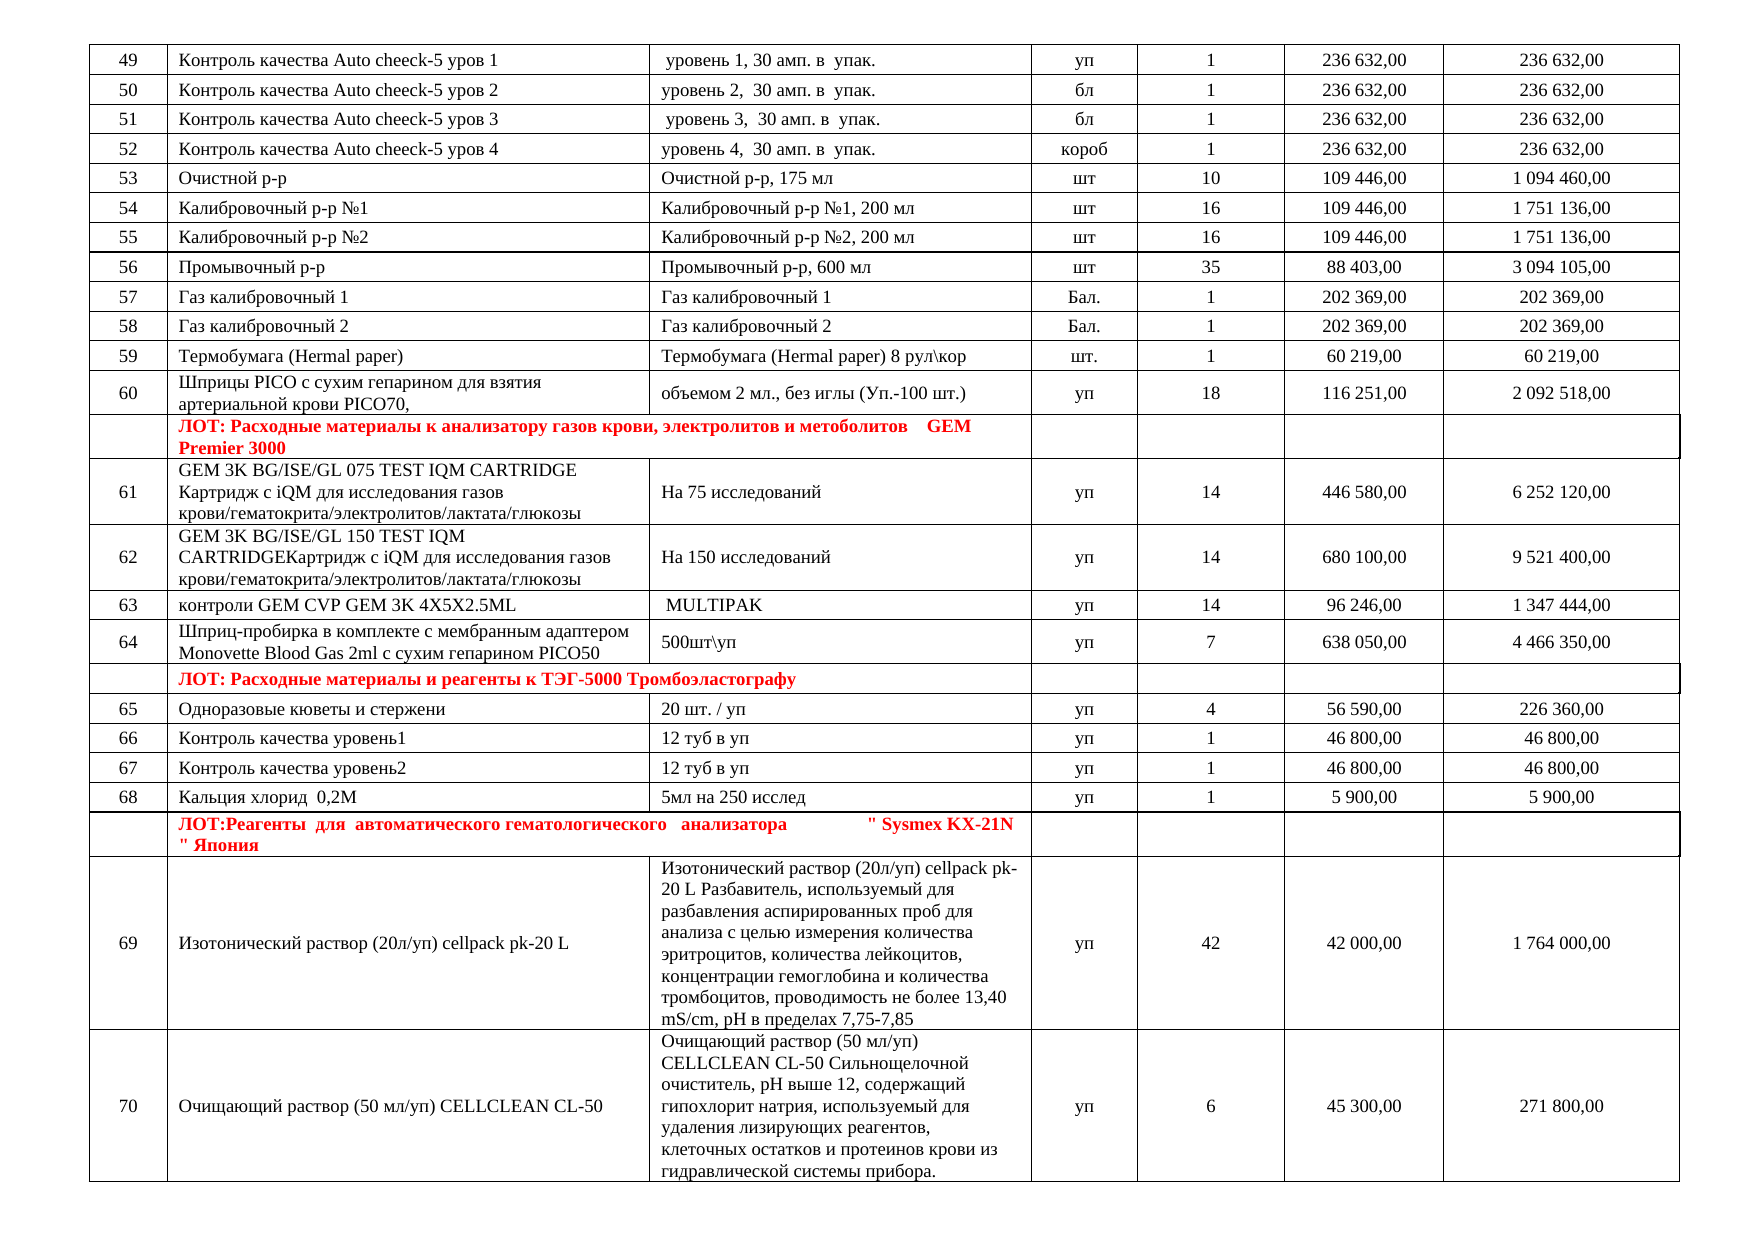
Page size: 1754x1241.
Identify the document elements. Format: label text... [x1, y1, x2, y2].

table_cell Газ калибровочный 1 [650, 282, 1031, 311]
table_cell 46 800,00 [1444, 724, 1679, 752]
table_cell контроли GEM CVP GEM 3K 4X5X2.5ML [168, 591, 649, 619]
table_cell 271 800,00 [1444, 1030, 1679, 1181]
table_cell 680 100,00 [1285, 525, 1443, 589]
table_cell [1032, 664, 1137, 693]
table_cell 42 000,00 [1285, 857, 1443, 1029]
table_cell шт. [1032, 341, 1137, 370]
table_cell Контроль качества уровень1 [168, 724, 649, 752]
table_cell объемом 2 мл., без иглы (Уп.-100 шт.) [650, 371, 1031, 414]
table_cell 1 [1138, 134, 1284, 163]
table_cell 63 [90, 591, 167, 619]
table_cell 57 [90, 282, 167, 311]
table_cell 202 369,00 [1285, 312, 1443, 340]
table_cell уп [1032, 857, 1137, 1029]
table_cell Контроль качества Auto cheеck-5 уров 2 [168, 75, 649, 103]
table_cell 1 [1138, 282, 1284, 311]
table_cell 42 [1138, 857, 1284, 1029]
table_cell 236 632,00 [1444, 45, 1679, 74]
table_cell 226 360,00 [1444, 694, 1679, 723]
table_cell 236 632,00 [1444, 75, 1679, 103]
table_cell 1 347 444,00 [1444, 591, 1679, 619]
table_cell 4 466 350,00 [1444, 620, 1679, 663]
table_cell ЛОТ:Реагенты для автоматического гематологического анализатора " Sysmex KX-21N " Япония [168, 813, 1031, 856]
table_cell На 75 исследований [650, 459, 1031, 524]
table_cell 69 [90, 857, 167, 1029]
table_cell 56 [90, 253, 167, 281]
table_cell [1444, 664, 1679, 693]
table_cell 1 [1138, 753, 1284, 782]
table_cell 500шт\уп [650, 620, 1031, 663]
table_cell MULTIPAK [650, 591, 1031, 619]
table_cell Контроль качества Auto cheеck-5 уров 3 [168, 105, 649, 133]
table_cell 1 751 136,00 [1444, 193, 1679, 222]
table_cell [1138, 415, 1284, 458]
table_cell 6 252 120,00 [1444, 459, 1679, 524]
table_cell 116 251,00 [1285, 371, 1443, 414]
table_cell Изотонический раствор (20л/уп) cellpack pk-20 L [168, 857, 649, 1029]
table_cell 46 800,00 [1285, 724, 1443, 752]
table_cell Газ калибровочный 2 [650, 312, 1031, 340]
table_cell Термобумага (Hermal paper) [168, 341, 649, 370]
table_cell шт [1032, 253, 1137, 281]
table_cell 52 [90, 134, 167, 163]
table_cell 50 [90, 75, 167, 103]
table_cell шт [1032, 223, 1137, 251]
table_cell [90, 813, 167, 856]
table_cell 70 [90, 1030, 167, 1181]
table_cell 59 [90, 341, 167, 370]
table_cell 1 [1138, 783, 1284, 811]
table_cell 5мл на 250 исслед [650, 783, 1031, 811]
table_cell 3 094 105,00 [1444, 253, 1679, 281]
table_cell 109 446,00 [1285, 223, 1443, 251]
table_cell бл [1032, 75, 1137, 103]
table_cell 96 246,00 [1285, 591, 1443, 619]
table_cell Контроль качества Auto cheеck-5 уров 4 [168, 134, 649, 163]
table_cell уп [1032, 724, 1137, 752]
table_cell 16 [1138, 223, 1284, 251]
table_cell [90, 664, 167, 693]
table_cell 109 446,00 [1285, 193, 1443, 222]
table_cell 65 [90, 694, 167, 723]
table_cell 55 [90, 223, 167, 251]
table_cell 88 403,00 [1285, 253, 1443, 281]
table_cell 202 369,00 [1285, 282, 1443, 311]
table_cell 49 [90, 45, 167, 74]
table_cell 53 [90, 164, 167, 192]
table_cell 236 632,00 [1285, 134, 1443, 163]
table_cell 236 632,00 [1444, 134, 1679, 163]
table_cell Газ калибровочный 2 [168, 312, 649, 340]
table_cell 46 800,00 [1444, 753, 1679, 782]
table_cell [1285, 664, 1443, 693]
table_cell уровень 2, 30 амп. в упак. [650, 75, 1031, 103]
table_cell ЛОТ: Расходные материалы к анализатору газов крови, электролитов и метоболитов GEM Premier 3000 [168, 415, 1031, 458]
table_cell [1032, 415, 1137, 458]
table_cell Шприц-пробирка в комплекте с мембранным адаптером Monovette Blood Gas 2ml с сухим гепарином PICO50 [168, 620, 649, 663]
table_cell 18 [1138, 371, 1284, 414]
table_cell 12 туб в уп [650, 753, 1031, 782]
table_cell уп [1032, 459, 1137, 524]
table_cell уп [1032, 694, 1137, 723]
table_cell короб [1032, 134, 1137, 163]
table_cell Промывочный р-р [168, 253, 649, 281]
table_cell 54 [90, 193, 167, 222]
table_cell 1 [1138, 341, 1284, 370]
table_cell 236 632,00 [1285, 75, 1443, 103]
table_cell уп [1032, 371, 1137, 414]
table_cell 66 [90, 724, 167, 752]
table_cell уровень 4, 30 амп. в упак. [650, 134, 1031, 163]
table_cell 60 219,00 [1444, 341, 1679, 370]
table_cell Очистной р-р [168, 164, 649, 192]
table_cell уп [1032, 525, 1137, 589]
table_cell 1 [1138, 312, 1284, 340]
table_cell [1444, 415, 1679, 458]
table_cell [1138, 813, 1284, 856]
table_cell [1138, 664, 1284, 693]
table_cell 5 900,00 [1444, 783, 1679, 811]
table_cell 10 [1138, 164, 1284, 192]
table_cell 51 [90, 105, 167, 133]
table_cell уровень 1, 30 амп. в упак. [650, 45, 1031, 74]
table_cell Кальция хлорид 0,2М [168, 783, 649, 811]
table_cell [90, 415, 167, 458]
table_cell 58 [90, 312, 167, 340]
table_cell 60 219,00 [1285, 341, 1443, 370]
table_cell 1 094 460,00 [1444, 164, 1679, 192]
table_cell [1285, 415, 1443, 458]
table_cell 236 632,00 [1285, 45, 1443, 74]
table_cell 236 632,00 [1444, 105, 1679, 133]
table_cell Термобумага (Hermal paper) 8 рул\кор [650, 341, 1031, 370]
table_cell GEM 3K BG/ISE/GL 075 TEST IQM CARTRIDGE Картридж с iQM для исследования газов крови/гематокрита/электролитов/лактата/глюкозы [168, 459, 649, 524]
table_cell 5 900,00 [1285, 783, 1443, 811]
table_cell 14 [1138, 591, 1284, 619]
table_cell 2 092 518,00 [1444, 371, 1679, 414]
table_cell 202 369,00 [1444, 312, 1679, 340]
table_cell уп [1032, 1030, 1137, 1181]
table_cell уп [1032, 591, 1137, 619]
table_cell [1285, 813, 1443, 856]
table_cell уп [1032, 620, 1137, 663]
table_cell Калибровочный р-р №1, 200 мл [650, 193, 1031, 222]
table_cell 64 [90, 620, 167, 663]
table_cell 1 751 136,00 [1444, 223, 1679, 251]
table_cell 14 [1138, 525, 1284, 589]
table_cell ЛОТ: Расходные материалы и реагенты к ТЭГ-5000 Тромбоэластографу [168, 664, 1031, 693]
table_cell 7 [1138, 620, 1284, 663]
table_cell 109 446,00 [1285, 164, 1443, 192]
table_cell 14 [1138, 459, 1284, 524]
table_cell 1 [1138, 45, 1284, 74]
table_cell 45 300,00 [1285, 1030, 1443, 1181]
table_cell [1032, 813, 1137, 856]
table_cell Очищающий раствор (50 мл/уп) CELLCLEAN CL-50 [168, 1030, 649, 1181]
table_cell шт [1032, 193, 1137, 222]
table_cell Одноразовые кюветы и стержени [168, 694, 649, 723]
table_cell шт [1032, 164, 1137, 192]
table_cell 12 туб в уп [650, 724, 1031, 752]
table_cell 236 632,00 [1285, 105, 1443, 133]
table_cell 1 764 000,00 [1444, 857, 1679, 1029]
table_cell Калибровочный р-р №1 [168, 193, 649, 222]
table_cell [1444, 813, 1679, 856]
table_cell уровень 3, 30 амп. в упак. [650, 105, 1031, 133]
table_cell уп [1032, 783, 1137, 811]
table_cell Бал. [1032, 312, 1137, 340]
table_cell 1 [1138, 105, 1284, 133]
table_cell Калибровочный р-р №2 [168, 223, 649, 251]
table_cell Промывочный р-р, 600 мл [650, 253, 1031, 281]
table_cell 67 [90, 753, 167, 782]
table_cell 6 [1138, 1030, 1284, 1181]
table_cell 16 [1138, 193, 1284, 222]
table_cell 638 050,00 [1285, 620, 1443, 663]
table_cell На 150 исследований [650, 525, 1031, 589]
table_cell 61 [90, 459, 167, 524]
table_cell 35 [1138, 253, 1284, 281]
table_cell 56 590,00 [1285, 694, 1443, 723]
table_cell 62 [90, 525, 167, 589]
table_cell 446 580,00 [1285, 459, 1443, 524]
table_cell Очищающий раствор (50 мл/уп) CELLCLEAN CL-50 Сильнощелочной очиститель, рН выше 12, содержащий гипохлорит натрия, используемый для удаления лизирующих реагентов, клеточных остатков и протеинов крови из гидравлической системы прибора. [650, 1030, 1031, 1181]
table_cell Калибровочный р-р №2, 200 мл [650, 223, 1031, 251]
table_cell GEM 3K BG/ISE/GL 150 TEST IQM CARTRIDGEКартридж с iQM для исследования газов крови/гематокрита/электролитов/лактата/глюкозы [168, 525, 649, 589]
table_cell бл [1032, 105, 1137, 133]
table_cell 68 [90, 783, 167, 811]
table_cell Газ калибровочный 1 [168, 282, 649, 311]
table_cell 1 [1138, 724, 1284, 752]
table_cell Изотонический раствор (20л/уп) cellpack pk-20 L Разбавитель, используемый для разбавления аспирированных проб для анализа с целью измерения количества эритроцитов, количества лейкоцитов, концентрации гемоглобина и количества тромбоцитов, проводимость не более 13,40 mS/cm, pH в пределах 7,75-7,85 [650, 857, 1031, 1029]
table_cell Шприцы PICO с сухим гепарином для взятия артериальной крови PICO70, [168, 371, 649, 414]
table_cell 202 369,00 [1444, 282, 1679, 311]
table_cell Контроль качества Auto cheеck-5 уров 1 [168, 45, 649, 74]
table_cell уп [1032, 753, 1137, 782]
table_cell Контроль качества уровень2 [168, 753, 649, 782]
table_cell 9 521 400,00 [1444, 525, 1679, 589]
table_cell 4 [1138, 694, 1284, 723]
table_cell 60 [90, 371, 167, 414]
table_cell 1 [1138, 75, 1284, 103]
table_cell уп [1032, 45, 1137, 74]
table_cell 20 шт. / уп [650, 694, 1031, 723]
table_cell 46 800,00 [1285, 753, 1443, 782]
table_cell Очистной р-р, 175 мл [650, 164, 1031, 192]
table_cell Бал. [1032, 282, 1137, 311]
